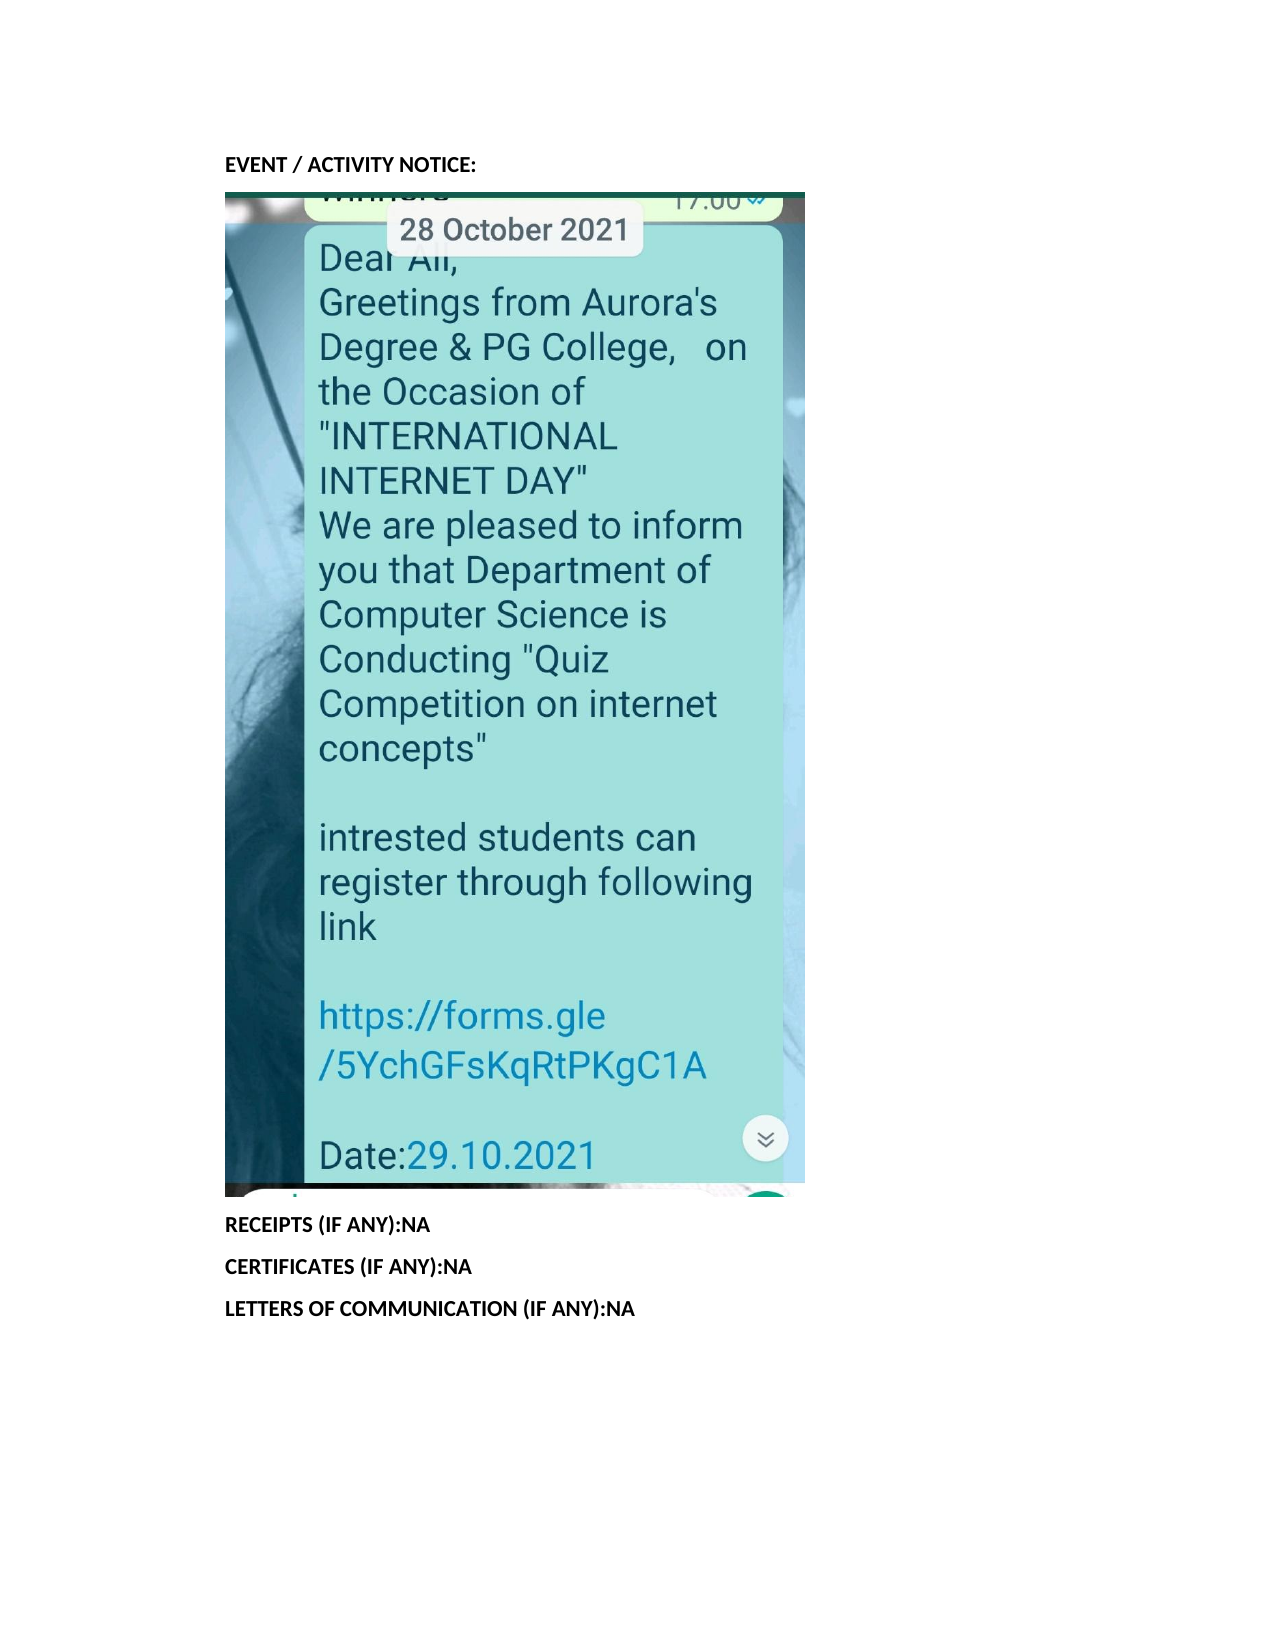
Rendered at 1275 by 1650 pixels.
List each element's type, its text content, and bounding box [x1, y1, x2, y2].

picture [225, 994, 234, 999]
text LETTERS OF COMMUNICATION (IF ANY):NA [225, 1294, 1125, 1322]
text CERTIFICATES (IF ANY):NA [225, 1252, 1125, 1280]
picture [225, 192, 805, 1197]
text RECEIPTS (IF ANY):NA [225, 1210, 1125, 1238]
text EVENT / ACTIVITY NOTICE: [225, 150, 1125, 178]
